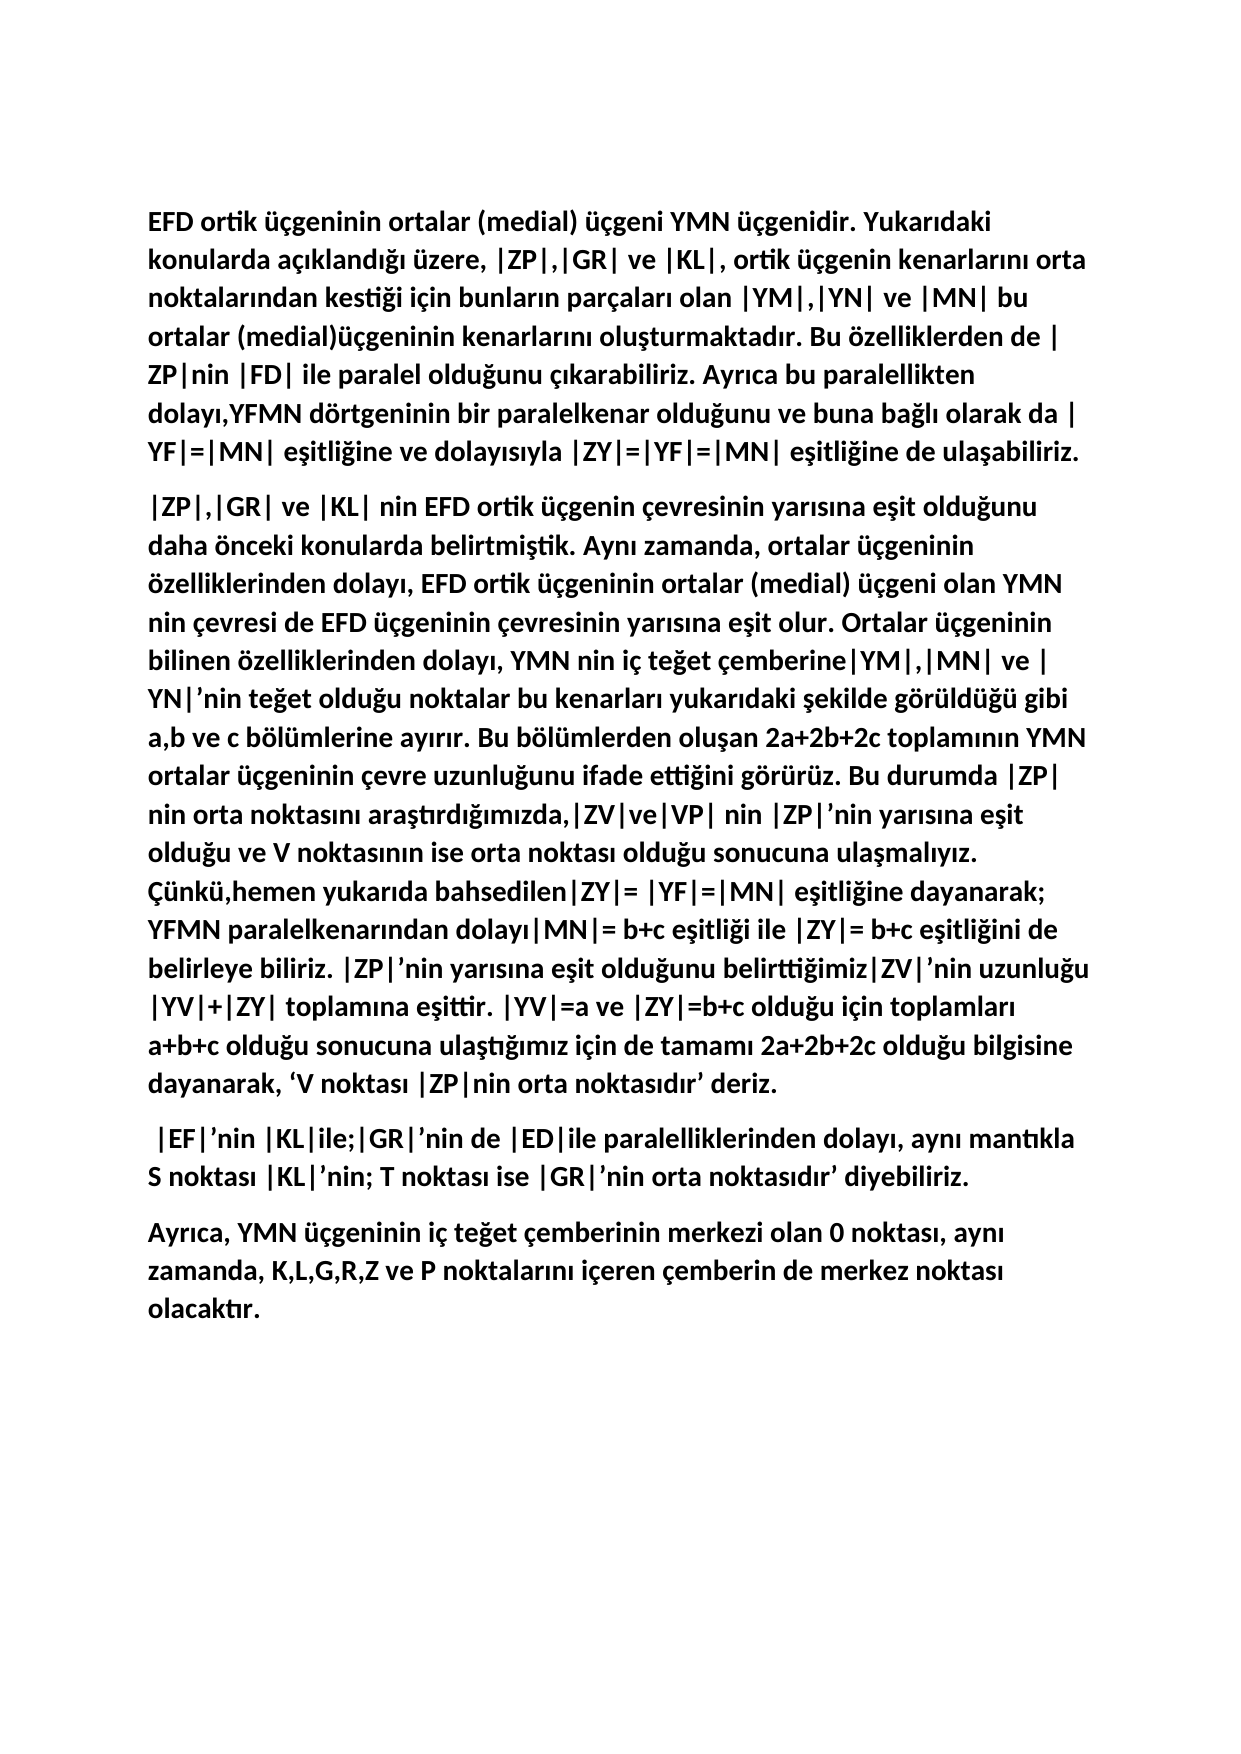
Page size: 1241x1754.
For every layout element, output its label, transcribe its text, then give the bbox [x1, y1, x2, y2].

text Ayrıca, YMN üçgeninin iç teğet çemberinin merkezi olan 0 noktası, aynı zamanda, K,L,G,R,Z ve P noktalarını içeren çemberin de merkez noktası olacaktır. [148, 1214, 1093, 1326]
text |EF|’nin |KL|ile;|GR|’nin de |ED|ile paralelliklerinden dolayı, aynı mantıkla S noktası |KL|’nin; T noktası ise |GR|’nin orta noktasıdır’ diyebiliriz. [148, 1120, 1093, 1194]
text EFD ortik üçgeninin ortalar (medial) üçgeni YMN üçgenidir. Yukarıdaki konularda açıklandığı üzere, |ZP|,|GR| ve |KL|, ortik üçgenin kenarlarını orta noktalarından kestiği için bunların parçaları olan |YM|,|YN| ve |MN| bu ortalar (medial)üçgeninin kenarlarını oluşturmaktadır. Bu özelliklerden de |ZP|nin |FD| ile paralel olduğunu çıkarabiliriz. Ayrıca bu paralellikten dolayı,YFMN dörtgeninin bir paralelkenar olduğunu ve buna bağlı olarak da |YF|=|MN| eşitliğine ve dolayısıyla |ZY|=|YF|=|MN| eşitliğine de ulaşabiliriz. [148, 203, 1093, 469]
text |ZP|,|GR| ve |KL| nin EFD ortik üçgenin çevresinin yarısına eşit olduğunu daha önceki konularda belirtmiştik. Aynı zamanda, ortalar üçgeninin özelliklerinden dolayı, EFD ortik üçgeninin ortalar (medial) üçgeni olan YMN nin çevresi de EFD üçgeninin çevresinin yarısına eşit olur. Ortalar üçgeninin bilinen özelliklerinden dolayı, YMN nin iç teğet çemberine|YM|,|MN| ve |YN|’nin teğet olduğu noktalar bu kenarları yukarıdaki şekilde görüldüğü gibi a,b ve c bölümlerine ayırır. Bu bölümlerden oluşan 2a+2b+2c toplamının YMN ortalar üçgeninin çevre uzunluğunu ifade ettiğini görürüz. Bu durumda |ZP| nin orta noktasını araştırdığımızda,|ZV|ve|VP| nin |ZP|’nin yarısına eşit olduğu ve V noktasının ise orta noktası olduğu sonucuna ulaşmalıyız. Çünkü,hemen yukarıda bahsedilen|ZY|= |YF|=|MN| eşitliğine dayanarak; YFMN paralelkenarından dolayı|MN|= b+c eşitliği ile |ZY|= b+c eşitliğini de belirleye biliriz. |ZP|’nin yarısına eşit olduğunu belirttiğimiz|ZV|’nin uzunluğu |YV|+|ZY| toplamına eşittir. |YV|=a ve |ZY|=b+c olduğu için toplamları a+b+c olduğu sonucuna ulaştığımız için de tamamı 2a+2b+2c olduğu bilgisine dayanarak, ‘V noktası |ZP|nin orta noktasıdır’ deriz. [148, 488, 1093, 1101]
